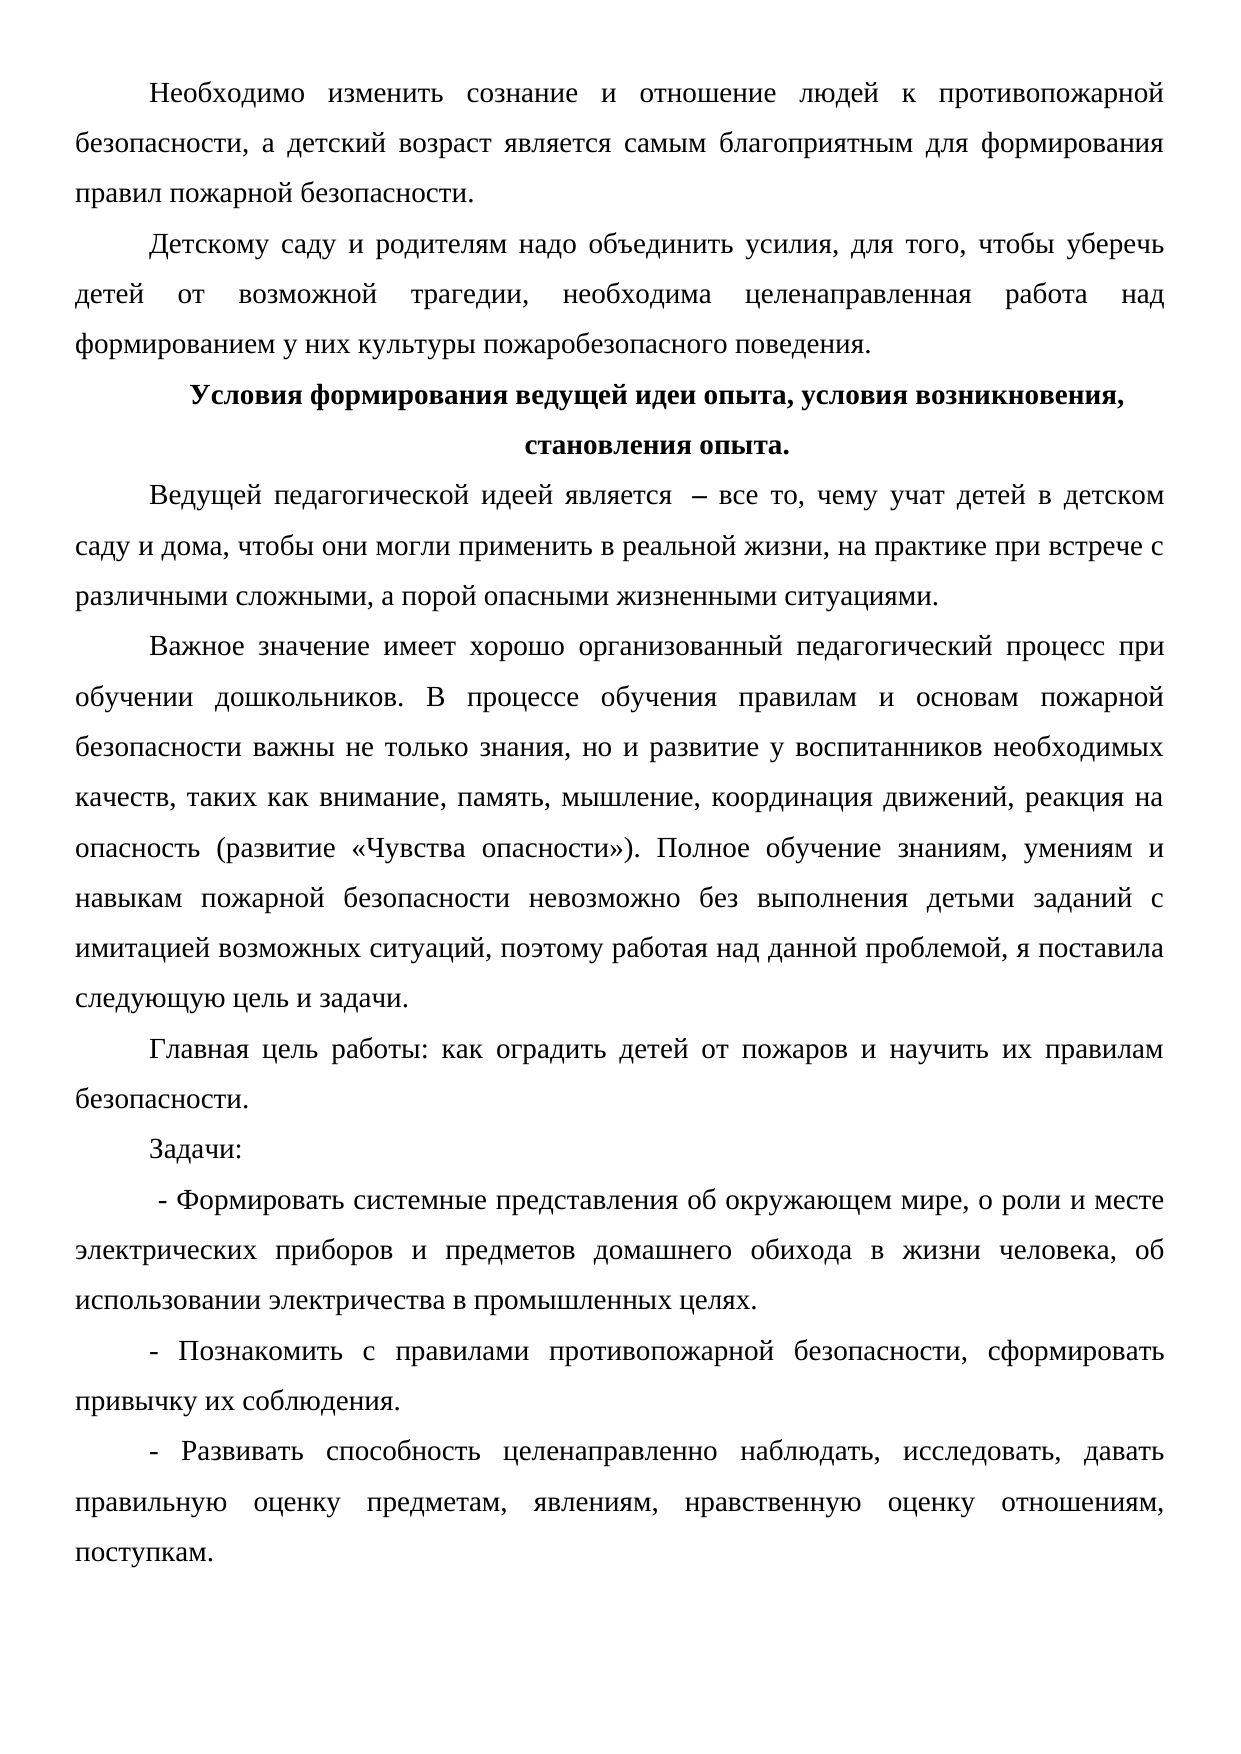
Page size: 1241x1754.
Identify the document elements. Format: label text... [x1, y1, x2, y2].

text становления опыта. [75, 427, 1165, 461]
text - Формировать системные представления об окружающем мире, о роли и месте электрических приборов и предметов домашнего обихода в жизни человека, об использовании электричества в промышленных целях. [75, 1182, 1165, 1316]
text Ведущей педагогической идеей является – все то, чему учат детей в детском саду и дома, чтобы они могли применить в реальной жизни, на практике при встрече с различными сложными, а порой опасными жизненными ситуациями. [75, 477, 1165, 528]
text Задачи: [75, 1132, 1165, 1165]
text Важное значение имеет хорошо организованный педагогический процесс при обучении дошкольников. В процессе обучения правилам и основам пожарной безопасности важны не только знания, но и развитие у воспитанников необходимых качеств, таких как внимание, память, мышление, координация движений, реакция на опасность (развитие «Чувства опасности»). Полное обучение знаниям, умениям и навыкам пожарной безопасности невозможно без выполнения детьми заданий с имитацией возможных ситуаций, поэтому работая над данной проблемой, я поставила следующую цель и задачи. [75, 628, 1165, 1014]
text - Познакомить с правилами противопожарной безопасности, сформировать привычку их соблюдения. [75, 1333, 1165, 1417]
text - Развивать способность целенаправленно наблюдать, исследовать, давать правильную оценку предметам, явлениям, нравственную оценку отношениям, поступкам. [75, 1433, 1165, 1568]
text Условия формирования ведущей идеи опыта, условия возникновения, [75, 377, 1165, 410]
text Необходимо изменить сознание и отношение людей к противопожарной безопасности, а детский возраст является самым благоприятным для формирования правил пожарной безопасности. [75, 75, 1165, 209]
text Детскому саду и родителям надо объединить усилия, для того, чтобы уберечь детей от возможной трагедии, необходима целенаправленная работа над формированием у них культуры пожаробезопасного поведения. [75, 226, 1165, 360]
text Главная цель работы: как оградить детей от пожаров и научить их правилам безопасности. [75, 1031, 1165, 1115]
text Ведущей педагогической идеей является – все то, чему учат детей в детском саду и дома, чтобы они могли применить в реальной жизни, на практике при встрече с различными сложными, а порой опасными жизненными ситуациями. [75, 561, 1165, 612]
